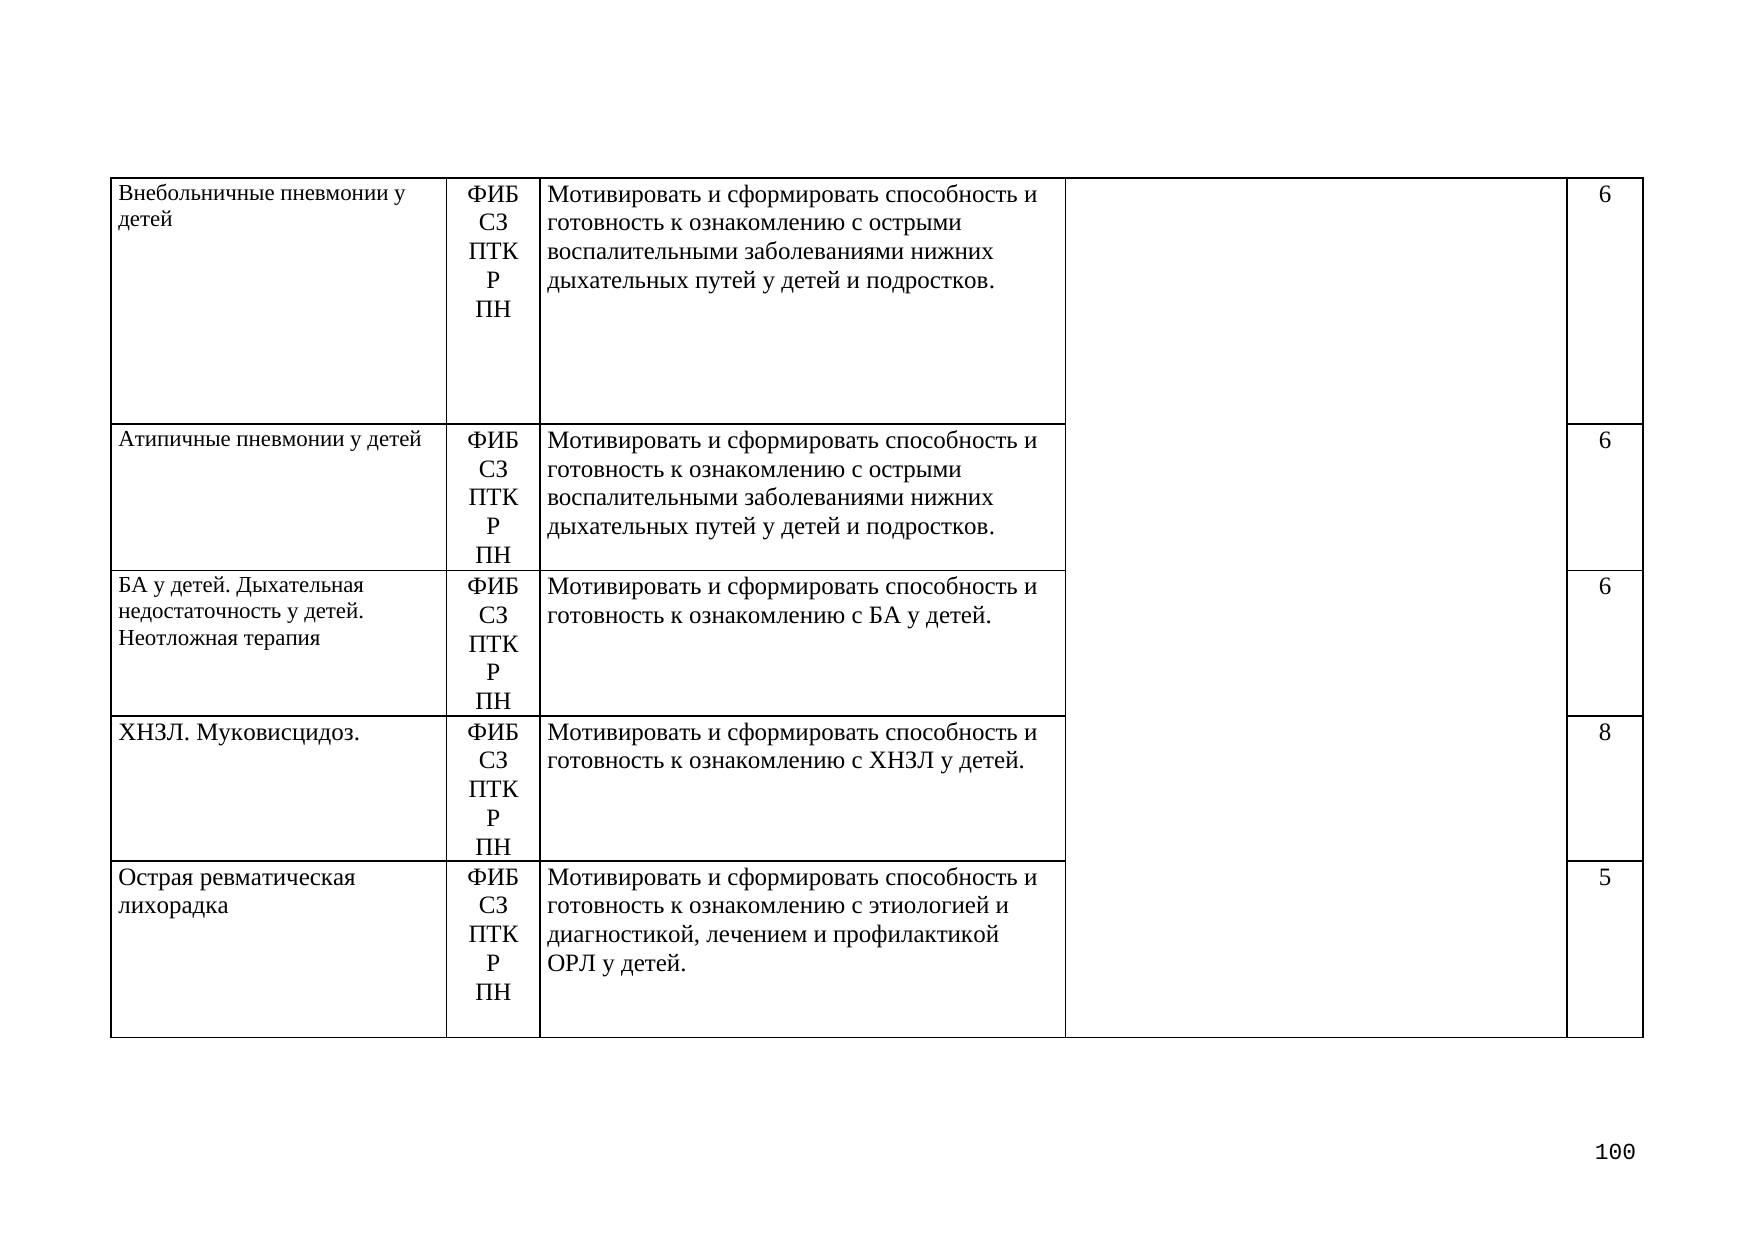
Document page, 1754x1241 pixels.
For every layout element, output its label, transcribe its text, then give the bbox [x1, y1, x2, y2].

table_cell Мотивировать и сформировать способность и готовность к ознакомлению с БА у детей. [541, 571, 1065, 715]
table_cell Мотивировать и сформировать способность и готовность к ознакомлению с острыми воспалительными заболеваниями нижних дыхательных путей у детей и подростков. [541, 425, 1065, 570]
table_cell БА у детей. Дыхательная недостаточность у детей. Неотложная терапия [112, 571, 446, 715]
table_cell ФИБ СЗ ПТК Р ПН [447, 717, 539, 860]
table_cell ФИБ СЗ ПТК Р ПН [447, 862, 539, 1037]
table_cell Атипичные пневмонии у детей [112, 425, 446, 570]
table_cell Внебольничные пневмонии у детей [112, 179, 446, 423]
table_cell ХНЗЛ. Муковисцидоз. [112, 717, 446, 860]
table_cell 8 [1568, 717, 1642, 860]
table_cell ФИБ СЗ ПТК Р ПН [447, 425, 539, 570]
table_cell 6 [1568, 179, 1642, 423]
table_cell ФИБ СЗ ПТК Р ПН [447, 179, 539, 423]
table_cell 6 [1568, 425, 1642, 570]
table_cell Мотивировать и сформировать способность и готовность к ознакомлению с этиологией и диагностикой, лечением и профилактикой ОРЛ у детей. [541, 862, 1065, 1037]
table_cell Мотивировать и сформировать способность и готовность к ознакомлению с острыми воспалительными заболеваниями нижних дыхательных путей у детей и подростков. [541, 179, 1065, 423]
table_cell 5 [1568, 862, 1642, 1037]
table_cell 6 [1568, 571, 1642, 715]
table_cell ФИБ СЗ ПТК Р ПН [447, 571, 539, 715]
table_cell Мотивировать и сформировать способность и готовность к ознакомлению с ХНЗЛ у детей. [541, 717, 1065, 860]
table_cell Острая ревматическая лихорадка [112, 862, 446, 1037]
